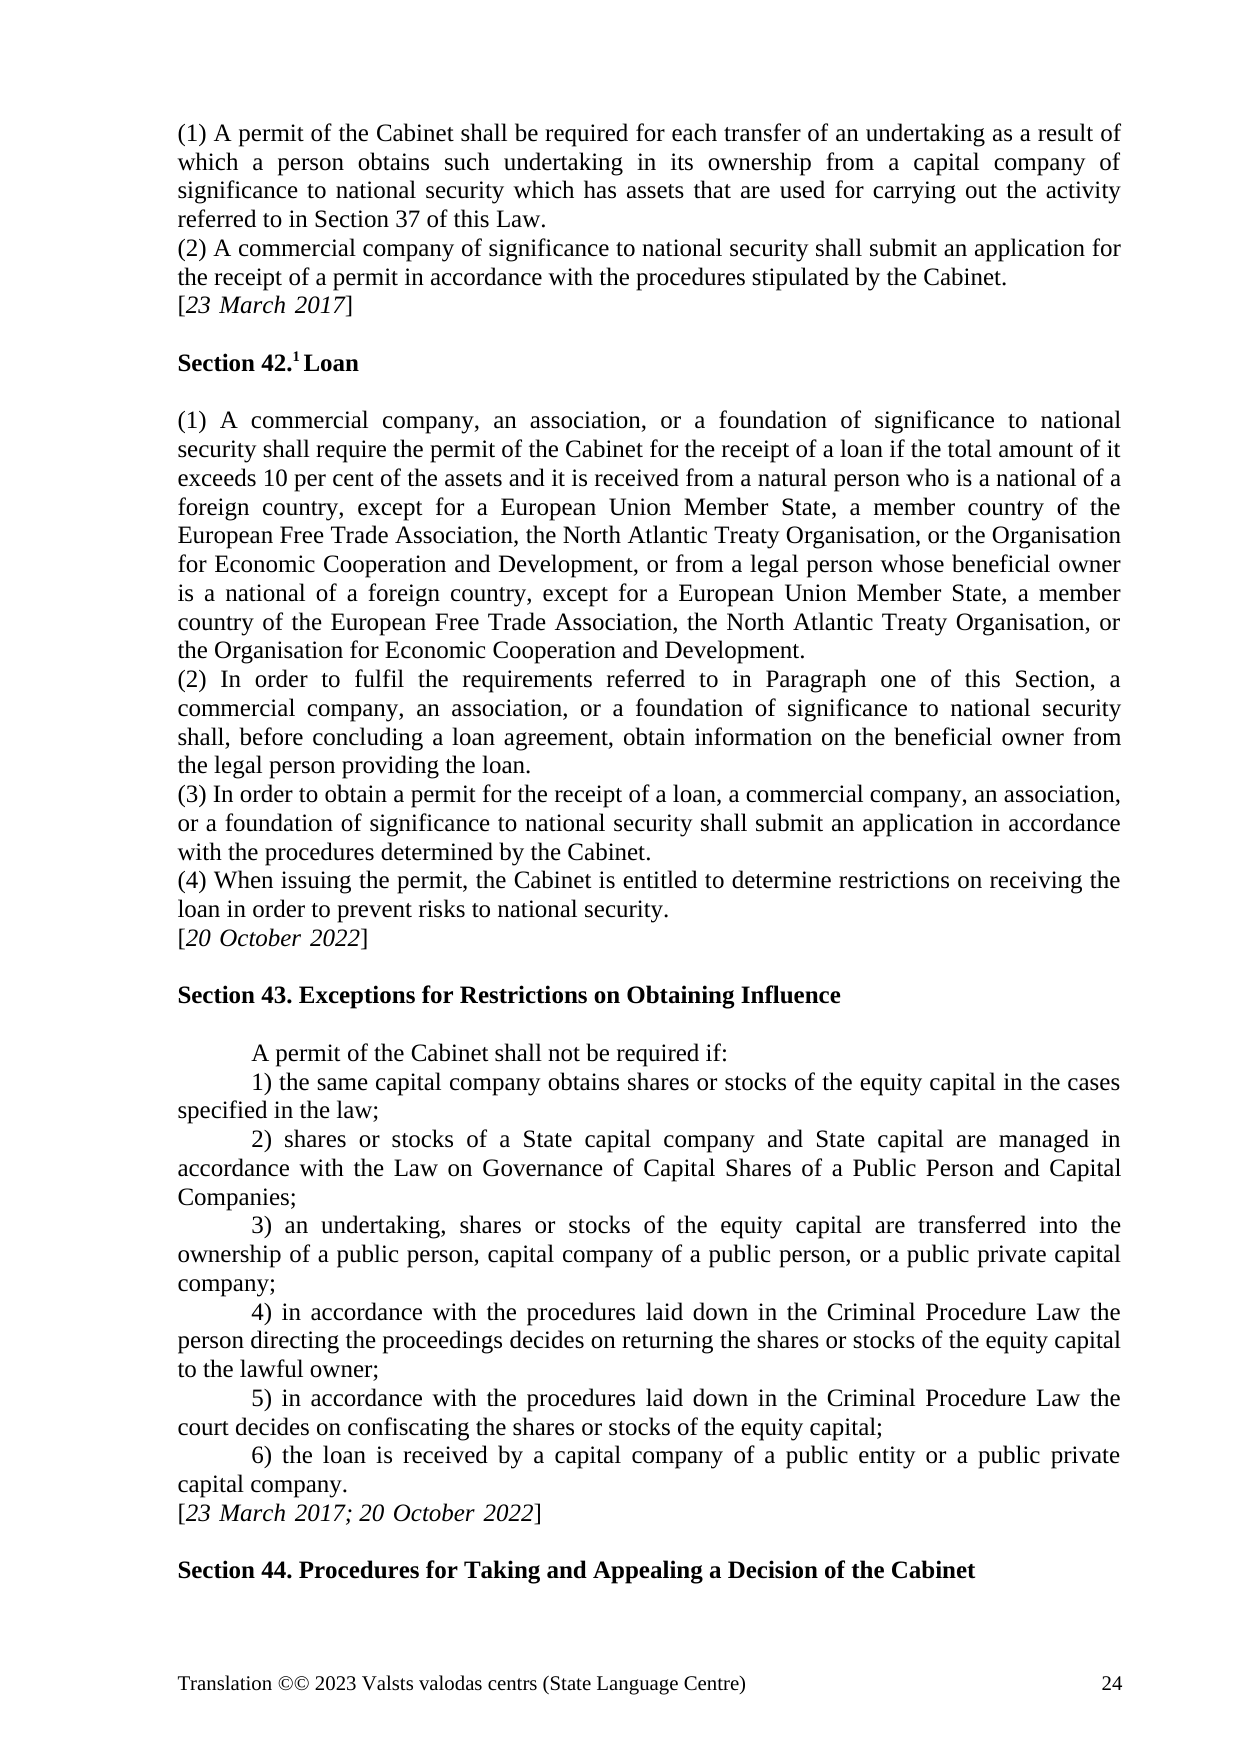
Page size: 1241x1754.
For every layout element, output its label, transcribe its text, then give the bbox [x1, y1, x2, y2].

text (3) In order to obtain a permit for the receipt of a loan, a commercial company, an association, or a foundation of significance to national security shall submit an application in accordance with the procedures determined by the Cabinet. [177, 779, 1122, 866]
text (4) When issuing the permit, the Cabinet is entitled to determine restrictions on receiving the loan in order to prevent risks to national security. [177, 866, 1122, 923]
text (2) A commercial company of significance to national security shall submit an application for the receipt of a permit in accordance with the procedures stipulated by the Cabinet. [177, 233, 1122, 291]
text 4) in accordance with the procedures laid down in the Criminal Procedure Law the person directing the proceedings decides on returning the shares or stocks of the equity capital to the lawful owner; [177, 1297, 1122, 1383]
text 3) an undertaking, shares or stocks of the equity capital are transferred into the ownership of a public person, capital company of a public person, or a public private capital company; [177, 1211, 1122, 1297]
text [23 March 2017] [177, 291, 1122, 319]
text 5) in accordance with the procedures laid down in the Criminal Procedure Law the court decides on confiscating the shares or stocks of the equity capital; [177, 1383, 1122, 1441]
text Section 42.1 Loan [177, 348, 1122, 377]
text [20 October 2022] [177, 923, 1122, 952]
text A permit of the Cabinet shall not be required if: [177, 1038, 1122, 1067]
text (1) A permit of the Cabinet shall be required for each transfer of an undertaking as a result of which a person obtains such undertaking in its ownership from a capital company of significance to national security which has assets that are used for carrying out the activity referred to in Section 37 of this Law. [177, 118, 1122, 233]
text (1) A commercial company, an association, or a foundation of significance to national security shall require the permit of the Cabinet for the receipt of a loan if the total amount of it exceeds 10 per cent of the assets and it is received from a natural person who is a national of a foreign country, except for a European Union Member State, a member country of the European Free Trade Association, the North Atlantic Treaty Organisation, or the Organisation for Economic Cooperation and Development, or from a legal person whose beneficial owner is a national of a foreign country, except for a European Union Member State, a member country of the European Free Trade Association, the North Atlantic Treaty Organisation, or the Organisation for Economic Cooperation and Development. [177, 406, 1122, 664]
text [23 March 2017; 20 October 2022] [177, 1498, 1122, 1527]
text Section 44. Procedures for Taking and Appealing a Decision of the Cabinet [177, 1556, 1122, 1584]
text Section 43. Exceptions for Restrictions on Obtaining Influence [177, 981, 1122, 1009]
text 6) the loan is received by a capital company of a public entity or a public private capital company. [177, 1441, 1122, 1498]
text (2) In order to fulfil the requirements referred to in Paragraph one of this Section, a commercial company, an association, or a foundation of significance to national security shall, before concluding a loan agreement, obtain information on the beneficial owner from the legal person providing the loan. [177, 664, 1122, 779]
text 2) shares or stocks of a State capital company and State capital are managed in accordance with the Law on Governance of Capital Shares of a Public Person and Capital Companies; [177, 1124, 1122, 1211]
text 1) the same capital company obtains shares or stocks of the equity capital in the cases specified in the law; [177, 1067, 1122, 1124]
